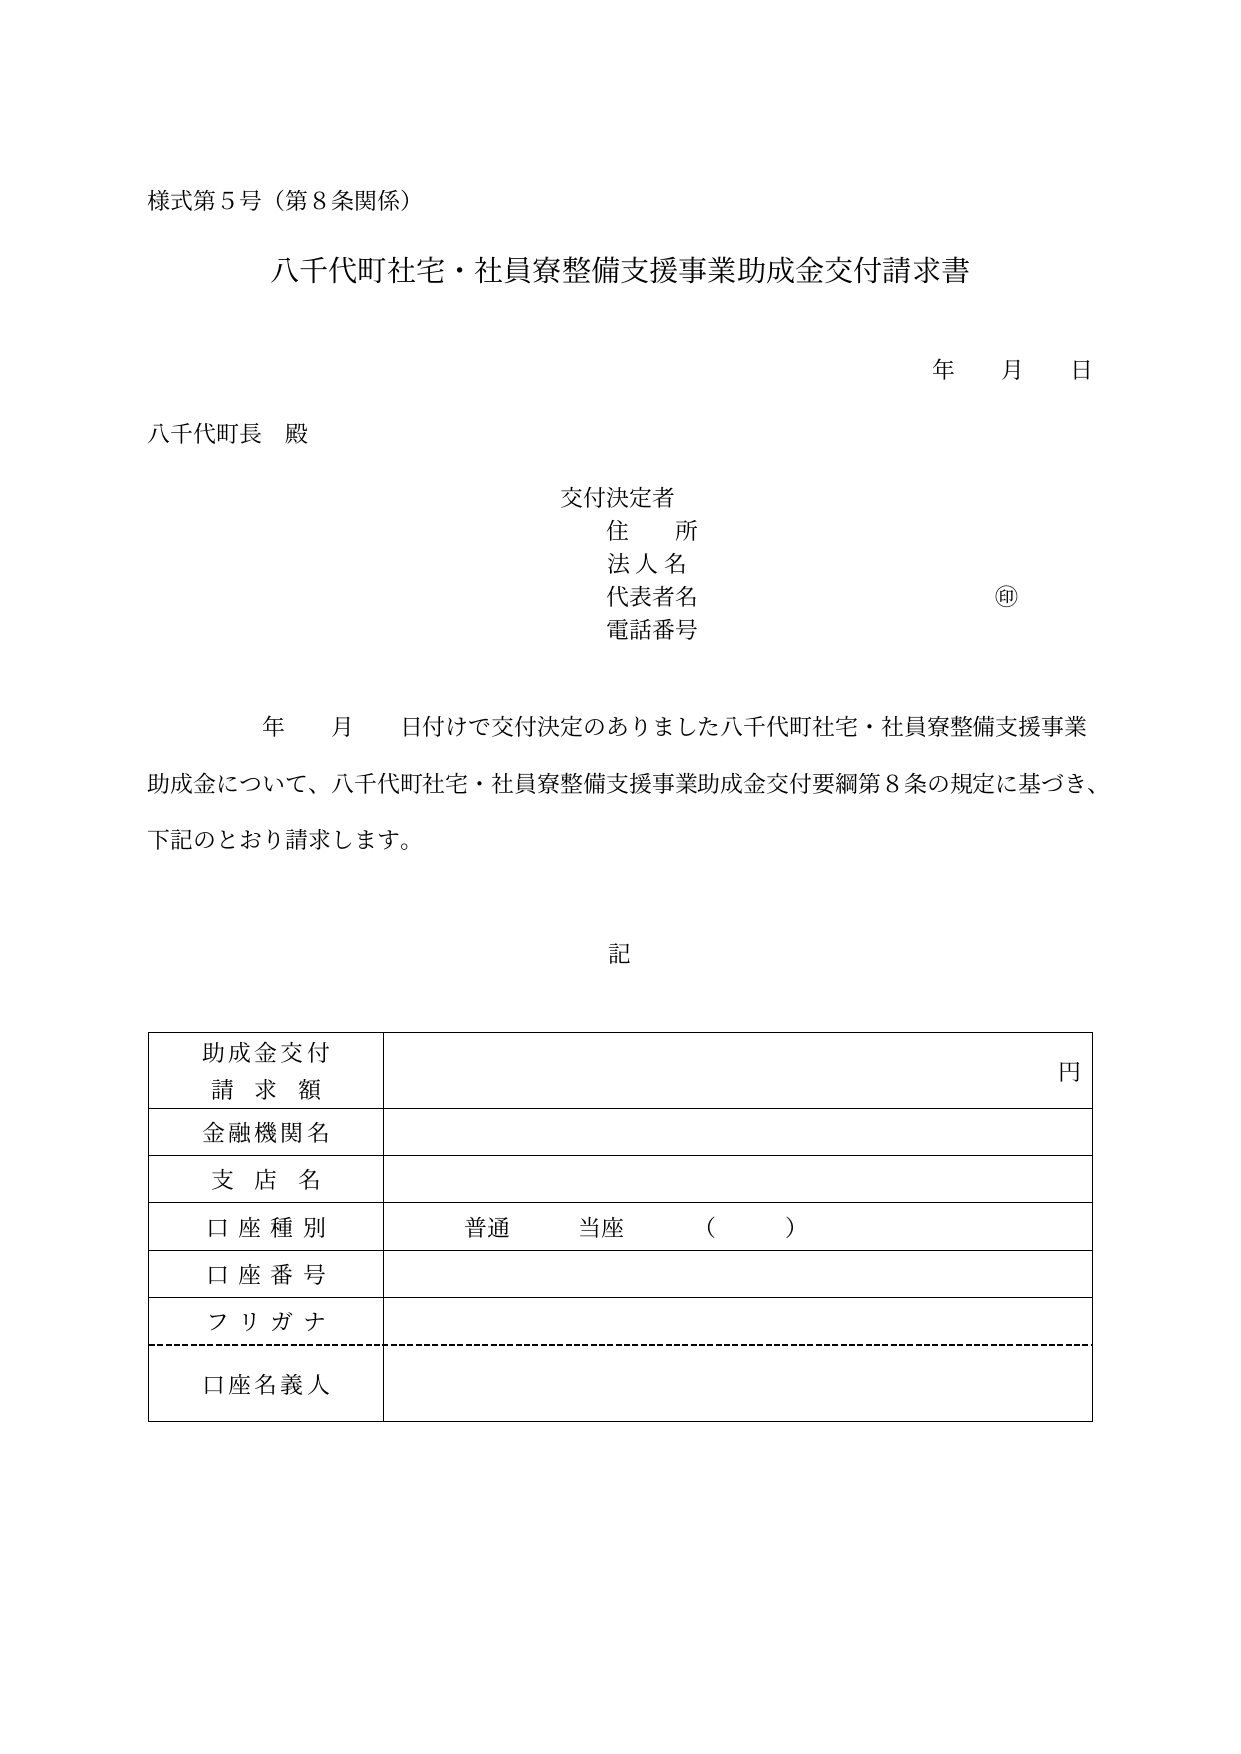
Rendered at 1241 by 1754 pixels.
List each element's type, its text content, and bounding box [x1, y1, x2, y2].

table_cell フリガナ [149, 1298, 383, 1344]
table_cell 普通 当座 （ ） [384, 1203, 1092, 1249]
table_cell [384, 1109, 1092, 1155]
table_cell 支店名 [149, 1156, 383, 1202]
text 八千代町社宅・社員寮整備支援事業助成金交付請求書 [148, 247, 1092, 289]
table_cell 口座番号 [149, 1251, 383, 1297]
text 交付決定者 [148, 480, 1092, 513]
text 八千代町長 殿 [148, 416, 1092, 449]
table_cell [384, 1156, 1092, 1202]
text 年 月 日付けで交付決定のありました八千代町社宅・社員寮整備支援事業助成金について、八千代町社宅・社員寮整備支援事業助成金交付要綱第８条の規定に基づき、下記のとおり請求します。 [148, 707, 1092, 857]
text 年 月 日 [148, 352, 1092, 385]
table_cell [384, 1298, 1092, 1344]
table_cell 金融機関名 [149, 1109, 383, 1155]
text 様式第５号（第８条関係） [148, 183, 1092, 216]
text 記 [148, 936, 1092, 969]
text 代表者名 ㊞ [148, 579, 1092, 612]
text 住 所 [148, 513, 1092, 546]
table_cell [384, 1251, 1092, 1297]
text 法人名 [607, 546, 1092, 579]
table_cell [384, 1344, 1092, 1421]
table_cell 口座名義人 [149, 1344, 383, 1421]
text 電話番号 [148, 612, 1092, 645]
table_header 助成金交付 請求額 [149, 1033, 383, 1108]
table_header 円 [384, 1033, 1092, 1108]
table_cell 口座種別 [149, 1203, 383, 1249]
